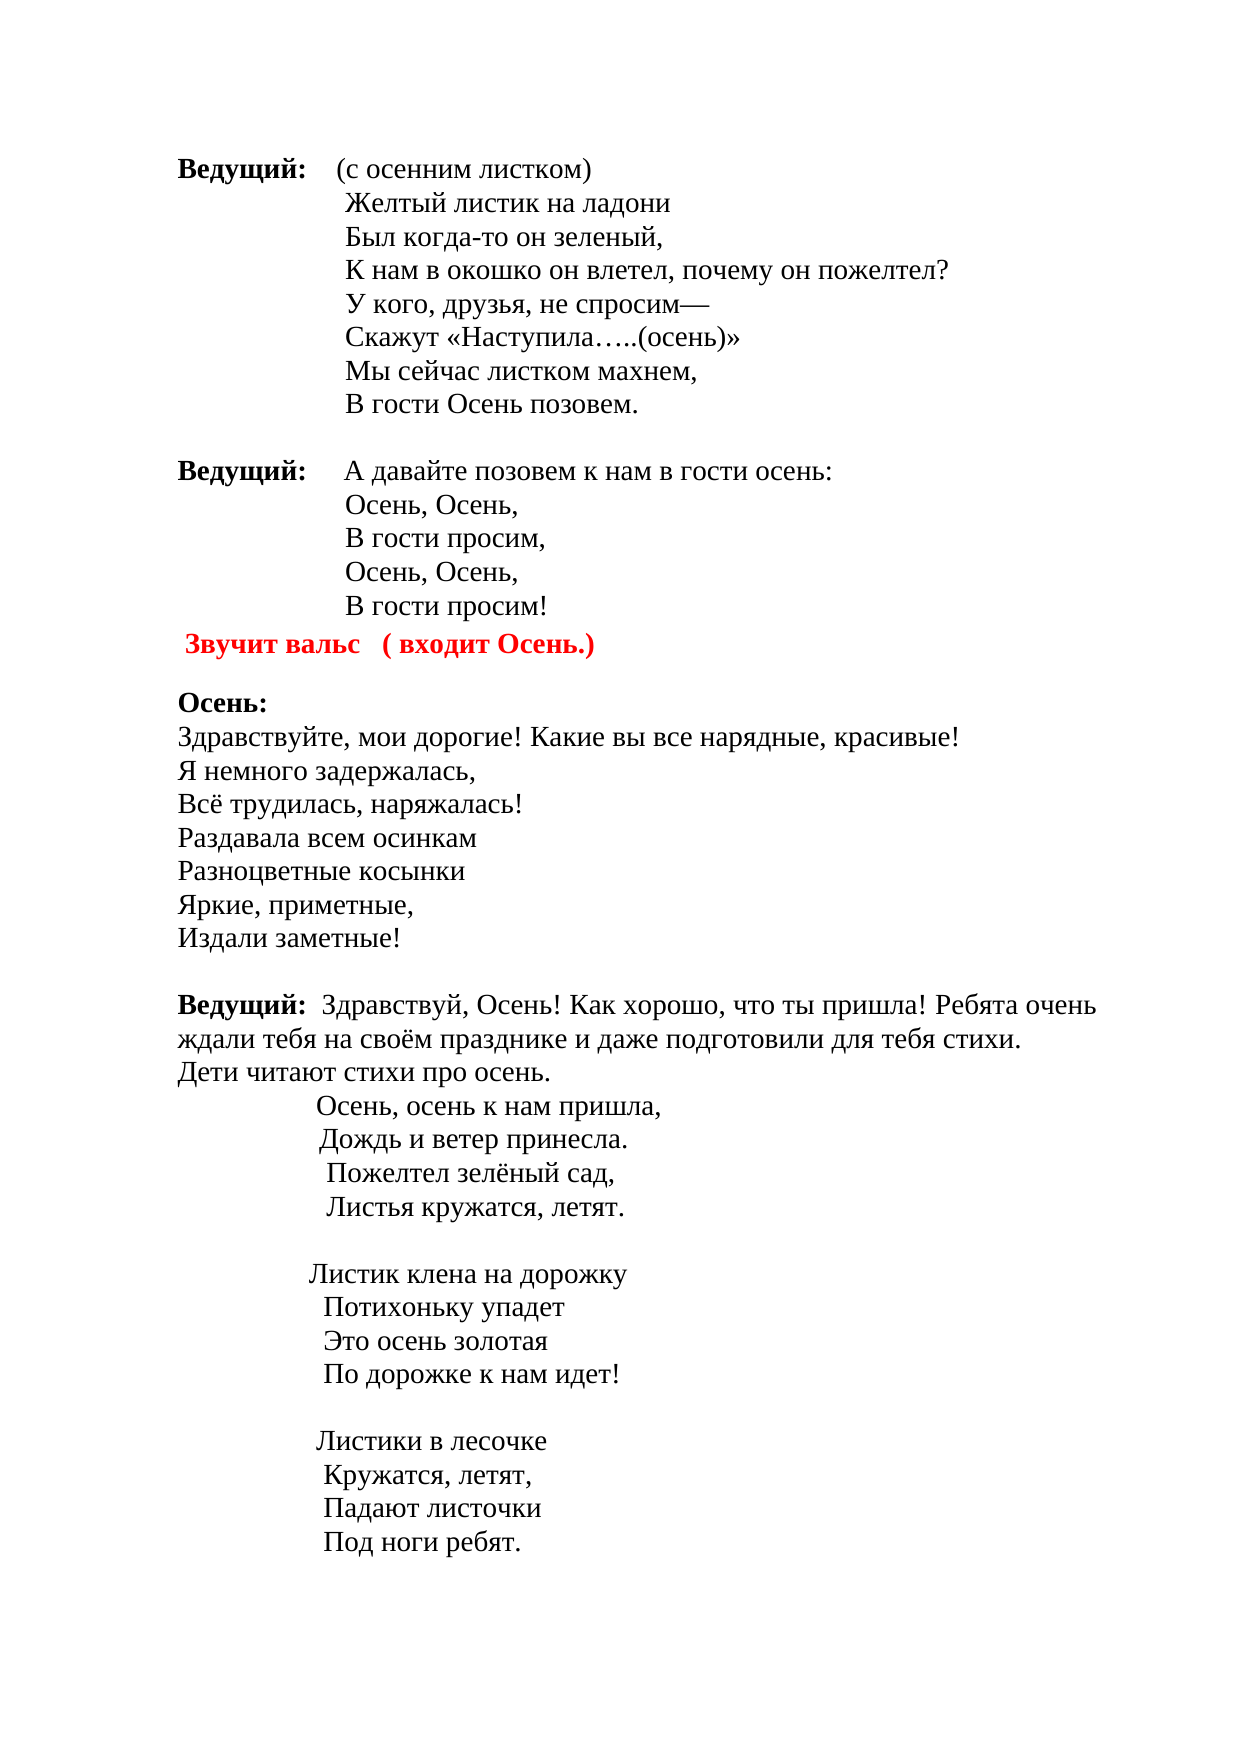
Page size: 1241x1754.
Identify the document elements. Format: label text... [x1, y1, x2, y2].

text Листик клена на дорожку [177, 1256, 1152, 1289]
text Осень, Осень, [177, 487, 1152, 521]
text Ведущий: Здравствуй, Осень! Как хорошо, что ты пришла! Ребята очень ждали тебя на своём празднике и даже подготовили для тебя стихи. [177, 987, 1152, 1054]
text Падают листочки [177, 1491, 1152, 1524]
text Это осень золотая [177, 1323, 1152, 1356]
text Осень, осень к нам пришла, [177, 1088, 1152, 1122]
text Осень: [177, 686, 1152, 719]
text Был когда-то он зеленый, [177, 219, 1152, 252]
text Листья кружатся, летят. [290, 1189, 1152, 1222]
text У кого, друзья, не спросим— [177, 286, 1152, 319]
text В гости просим! Звучит вальс ( входит Осень.) [177, 588, 1152, 660]
text По дорожке к нам идет! [177, 1356, 1152, 1390]
text Здравствуйте, мои дорогие! Какие вы все нарядные, красивые! Я немного задержалась, Всё трудилась, наряжалась! Раздавала всем осинкам Разноцветные косынки Яркие, приметные, Издали заметные! [177, 719, 1152, 954]
text Ведущий: (с осенним листком) [177, 152, 1152, 185]
text В гости Осень позовем. [177, 386, 1152, 420]
text Осень, Осень, [177, 554, 1152, 588]
text Потихоньку упадет [177, 1289, 1152, 1323]
text К нам в окошко он влетел, почему он пожелтел? [177, 252, 1152, 286]
text Кружатся, летят, [177, 1457, 1152, 1491]
text Ведущий: А давайте позовем к нам в гости осень: [177, 453, 1152, 487]
text Скажут «Наступила…..(осень)» [177, 319, 1152, 353]
text Пожелтел зелёный сад, [290, 1155, 1152, 1189]
text Дождь и ветер принесла. [290, 1122, 1152, 1155]
text Под ноги ребят. [177, 1524, 1152, 1558]
text Желтый листик на ладони [177, 185, 1152, 219]
text Дети читают стихи про осень. [177, 1054, 1152, 1088]
text Листики в лесочке [177, 1423, 1152, 1457]
text В гости просим, [177, 521, 1152, 554]
text Мы сейчас листком махнем, [177, 353, 1152, 386]
